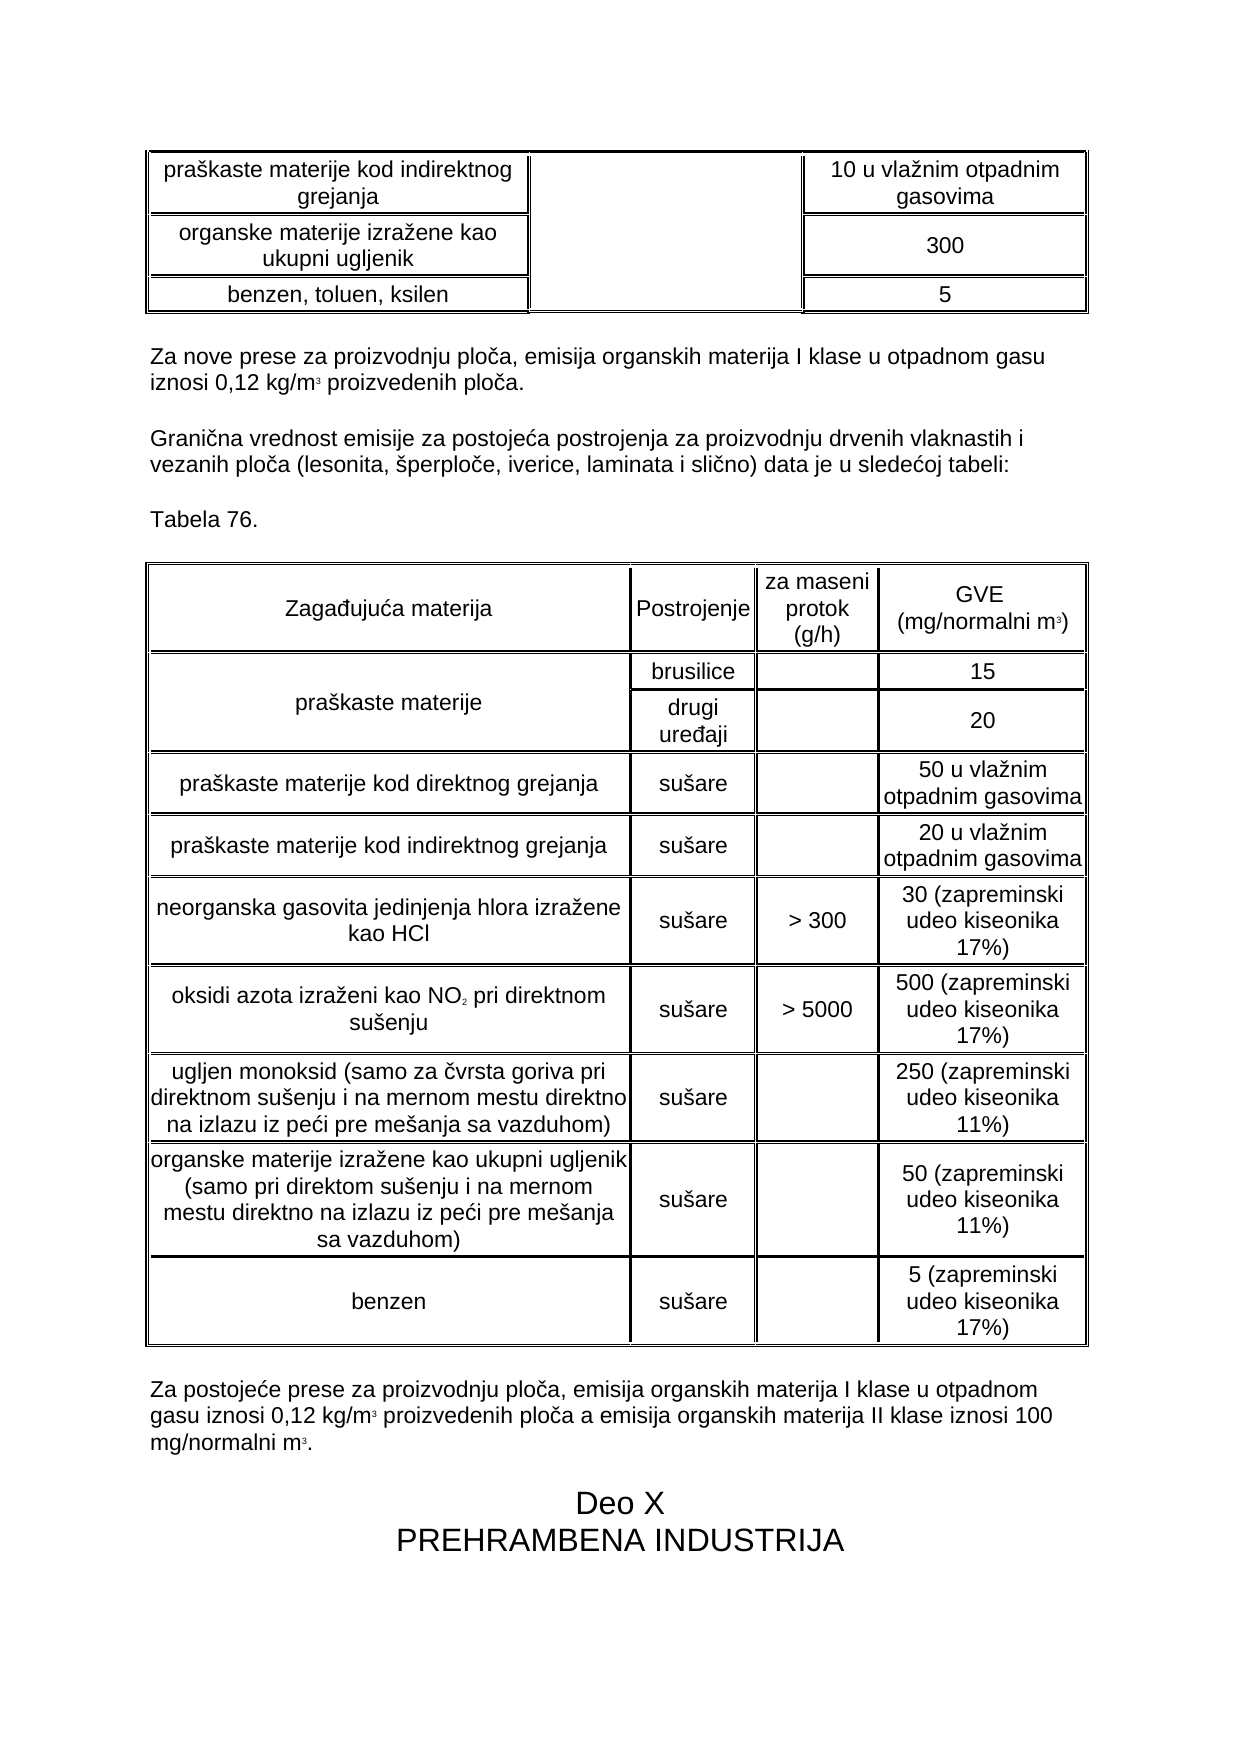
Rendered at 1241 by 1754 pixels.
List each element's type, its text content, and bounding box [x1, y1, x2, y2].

table_header Zagađujuća materija [149, 565, 630, 650]
table_cell [758, 691, 877, 750]
text Za nove prese za proizvodnju ploča, emisija organskih materija I klase u otpadnom gasu iznosi 0,12 kg/m3 proizvedenih ploča. [150, 343, 1090, 395]
text PREHRAMBENA INDUSTRIJA [150, 1521, 1090, 1558]
table_cell praškaste materije [149, 650, 629, 750]
table_cell 50 u vlažnim otpadnim gasovima [880, 750, 1086, 812]
table_cell [758, 816, 877, 874]
table_header za maseni protok (g/h) [756, 565, 878, 650]
table_header Postrojenje [630, 563, 756, 650]
text Tabela 76. [150, 506, 1090, 533]
table_cell neorganska gasovita jedinjenja hlora izražene kao HCl [149, 875, 629, 963]
table_cell sušare [632, 967, 754, 1052]
table_cell 10 u vlažnim otpadnim gasovima [803, 152, 1085, 212]
table_cell [758, 1144, 877, 1255]
table_cell brusilice [632, 654, 754, 688]
table_cell praškaste materije kod indirektnog grejanja [147, 150, 529, 212]
table_cell drugi uređaji [632, 691, 754, 750]
text Deo X [150, 1484, 1090, 1521]
table_cell organske materije izražene kao ukupni ugljenik (samo pri direktom sušenju i na mernom mestu direktno na izlazu iz peći pre mešanja sa vazduhom) [149, 1140, 629, 1255]
table_cell [758, 654, 877, 688]
table_cell sušare [529, 152, 803, 310]
table_cell 15 [880, 650, 1086, 688]
table_cell benzen, toluen, ksilen [149, 274, 529, 310]
table_cell organske materije izražene kao ukupni ugljenik [149, 212, 528, 274]
table_cell sušare [632, 1144, 754, 1255]
table_cell 30 (zapreminski udeo kiseonika 17%) [880, 875, 1086, 963]
table_cell ugljen monoksid (samo za čvrsta goriva pri direktnom sušenju i na mernom mestu direktno na izlazu iz peći pre mešanja sa vazduhom) [147, 1052, 630, 1140]
table_cell praškaste materije kod direktnog grejanja [149, 750, 629, 812]
table_cell oksidi azota izraženi kao NO2 pri direktnom sušenju [149, 963, 629, 1052]
table_header GVE (mg/normalni m3) [878, 565, 1085, 650]
table_cell benzen [149, 1255, 630, 1343]
table_cell 20 [880, 688, 1087, 750]
table_cell 500 (zapreminski udeo kiseonika 17%) [880, 963, 1086, 1052]
text Granična vrednost emisije za postojeća postrojenja za proizvodnju drvenih vlaknastih i vezanih ploča (lesonita, šperploče, iverice, laminata i slično) data je u sledećoj tabeli: [150, 424, 1090, 477]
table_cell 20 u vlažnim otpadnim gasovima [880, 812, 1086, 874]
table_cell 50 (zapreminski udeo kiseonika 11%) [880, 1140, 1086, 1255]
table_cell sušare [632, 878, 754, 963]
table_cell sušare [630, 1255, 756, 1343]
table_cell 250 (zapreminski udeo kiseonika 11%) [878, 1052, 1087, 1140]
table_cell sušare [632, 754, 754, 812]
table_cell > 5000 [758, 967, 877, 1052]
table_cell > 300 [758, 878, 877, 963]
table_cell [756, 1258, 878, 1343]
table_cell [758, 1055, 877, 1140]
table_cell 300 [805, 212, 1086, 274]
table_cell sušare [632, 816, 754, 874]
table_cell praškaste materije kod indirektnog grejanja [149, 812, 629, 874]
text Za postojeće prese za proizvodnju ploča, emisija organskih materija I klase u otpadnom gasu iznosi 0,12 kg/m3 proizvedenih ploča a emisija organskih materija II klase iznosi 100 mg/normalni m3. [150, 1376, 1090, 1455]
table_cell [758, 754, 877, 812]
table_cell 5 (zapreminski udeo kiseonika 17%) [878, 1255, 1085, 1343]
table_cell sušare [632, 1055, 754, 1140]
table_cell 5 [803, 274, 1086, 310]
